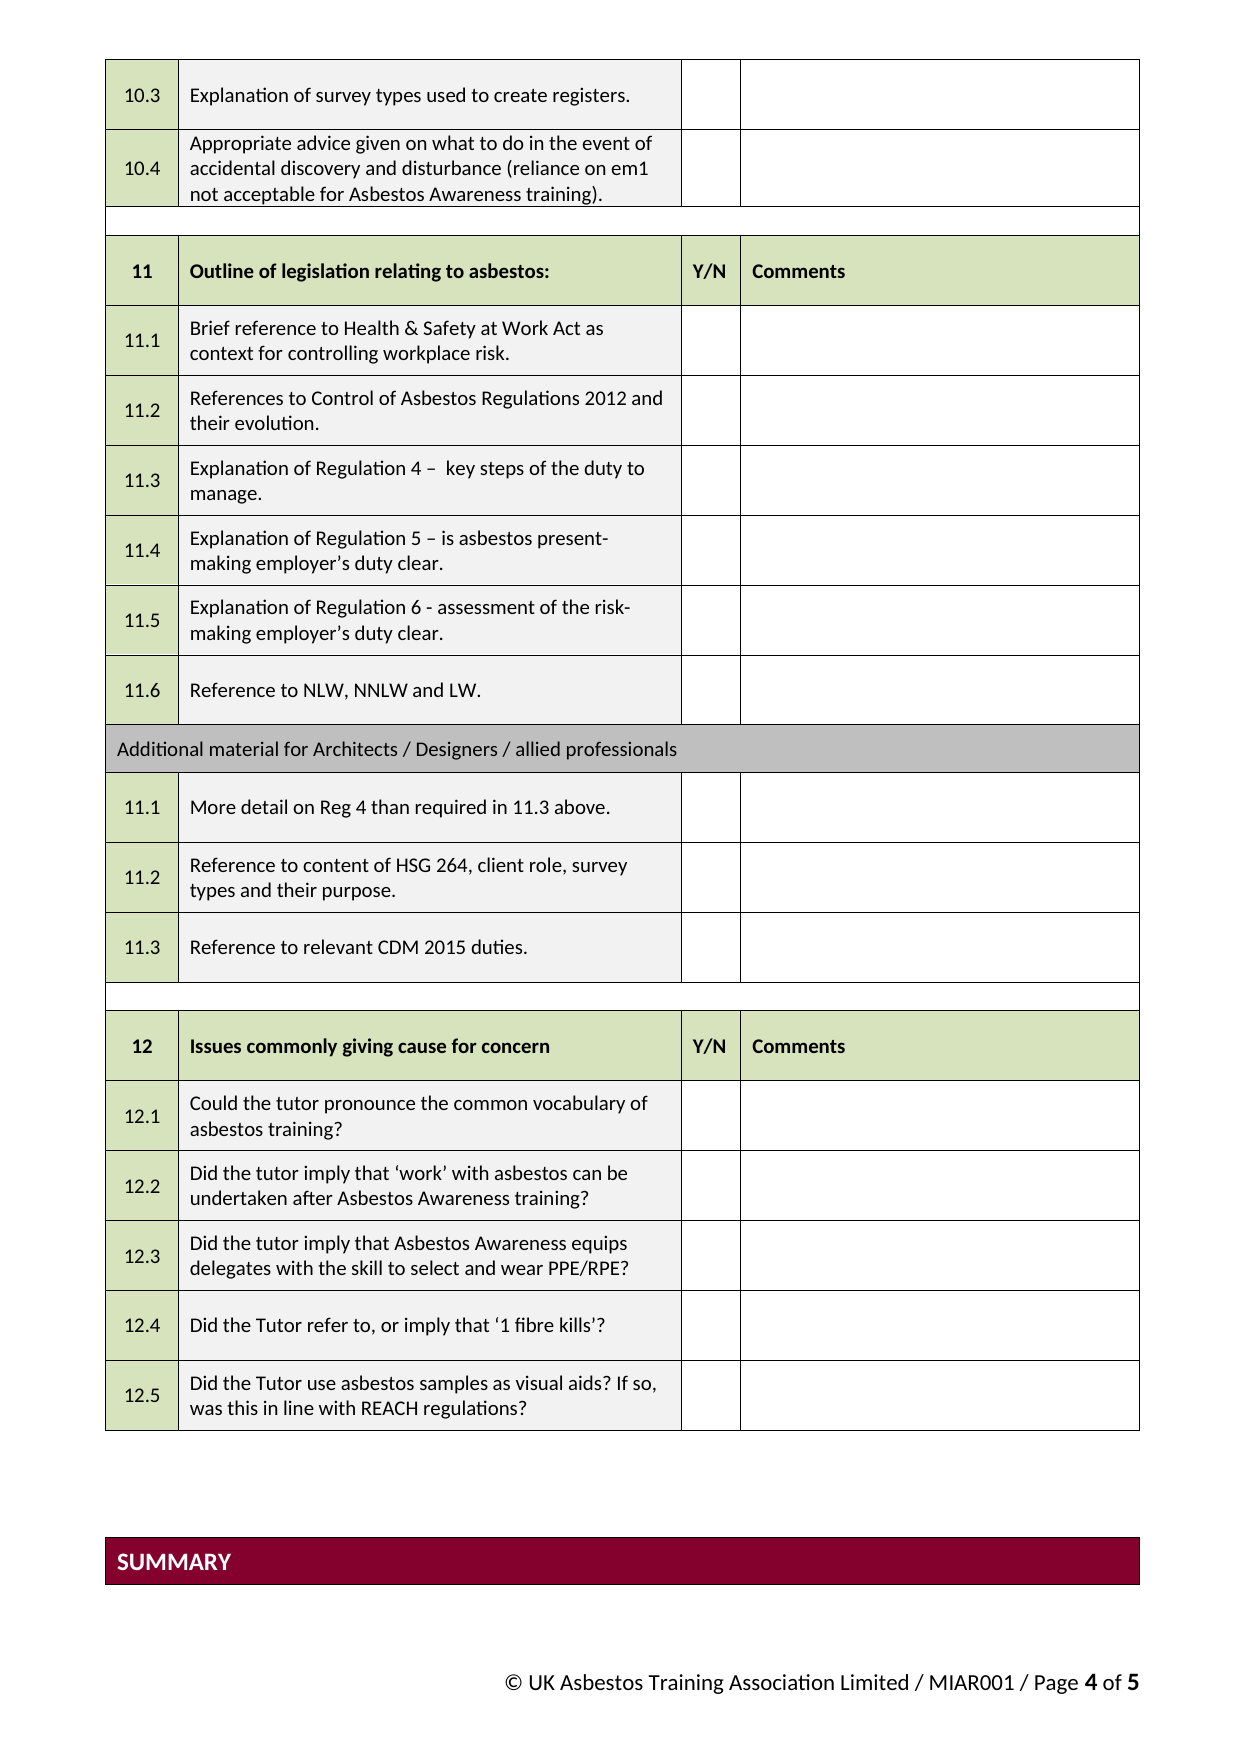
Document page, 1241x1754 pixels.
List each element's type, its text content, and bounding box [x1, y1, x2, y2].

table_cell 11 [106, 236, 178, 305]
table_cell [741, 1151, 1139, 1220]
table_cell [682, 1361, 740, 1430]
table_cell [741, 773, 1139, 842]
table_cell 12.2 [106, 1151, 178, 1220]
table_cell Y/N [682, 1011, 740, 1080]
table_cell [741, 376, 1139, 445]
table_cell 12 [106, 1011, 178, 1080]
table_cell [682, 376, 740, 445]
table_cell 12.3 [106, 1221, 178, 1290]
table_cell [741, 843, 1139, 912]
table_cell Reference to NLW, NNLW and LW. [179, 656, 681, 724]
table_cell Did the Tutor refer to, or imply that ‘1 fibre kills’? [179, 1291, 681, 1360]
table_cell [682, 130, 740, 206]
table_cell [682, 586, 740, 654]
table_cell Explanation of Regulation 4 – key steps of the duty to manage. [179, 446, 681, 515]
table_cell 11.1 [106, 306, 178, 375]
table_cell Explanation of Regulation 5 – is asbestos present- making employer’s duty clear. [179, 516, 681, 584]
table_cell [682, 446, 740, 515]
table_cell 10.3 [106, 60, 178, 129]
table_cell 11.2 [106, 843, 178, 912]
table_cell [682, 1081, 740, 1150]
table_cell 11.1 [106, 773, 178, 842]
table_cell Issues commonly giving cause for concern [179, 1011, 681, 1080]
table_cell [741, 656, 1139, 724]
table_cell Comments [741, 1011, 1139, 1080]
table_cell References to Control of Asbestos Regulations 2012 and their evolution. [179, 376, 681, 445]
table_cell [741, 1081, 1139, 1150]
table_cell [682, 913, 740, 982]
table_cell Did the tutor imply that ‘work’ with asbestos can be undertaken after Asbestos Awareness training? [179, 1151, 681, 1220]
table_cell 11.3 [106, 446, 178, 515]
table_cell Reference to content of HSG 264, client role, survey types and their purpose. [179, 843, 681, 912]
table_cell 11.4 [106, 516, 178, 584]
table_cell 12.4 [106, 1291, 178, 1360]
table_cell [741, 586, 1139, 654]
table_cell [741, 1221, 1139, 1290]
table_cell Did the Tutor use asbestos samples as visual aids? If so, was this in line with REACH regulations? [179, 1361, 681, 1430]
table_cell [741, 1291, 1139, 1360]
table_cell [741, 130, 1139, 206]
table_cell [106, 207, 1139, 235]
table_cell 11.2 [106, 376, 178, 445]
table_cell [741, 913, 1139, 982]
table_header SUMMARY [106, 1538, 1139, 1584]
table_cell Comments [741, 236, 1139, 305]
table_cell [741, 306, 1139, 375]
table_cell [682, 1151, 740, 1220]
table_cell Brief reference to Health & Safety at Work Act as context for controlling workplace risk. [179, 306, 681, 375]
table_cell 11.3 [106, 913, 178, 982]
table_cell Explanation of Regulation 6 - assessment of the risk- making employer’s duty clear. [179, 586, 681, 654]
table_cell Could the tutor pronounce the common vocabulary of asbestos training? [179, 1081, 681, 1150]
table_cell Y/N [682, 236, 740, 305]
table_cell More detail on Reg 4 than required in 11.3 above. [179, 773, 681, 842]
table_cell [682, 843, 740, 912]
table_cell [682, 306, 740, 375]
table_cell 11.5 [106, 586, 178, 654]
table_cell 11.6 [106, 656, 178, 724]
table_cell Additional material for Architects / Designers / allied professionals [106, 725, 1139, 772]
table_cell Outline of legislation relating to asbestos: [179, 236, 681, 305]
table_cell [741, 446, 1139, 515]
table_cell [741, 1361, 1139, 1430]
table_cell [741, 516, 1139, 584]
table_cell [682, 1221, 740, 1290]
table_cell [106, 983, 1139, 1010]
table_cell Explanation of survey types used to create registers. [179, 60, 681, 129]
table_cell [682, 773, 740, 842]
table_cell 12.5 [106, 1361, 178, 1430]
table_cell [682, 60, 740, 129]
table_cell 12.1 [106, 1081, 178, 1150]
table_cell [682, 516, 740, 584]
table_cell Appropriate advice given on what to do in the event of accidental discovery and disturbance (reliance on em1 not acceptable for Asbestos Awareness training). [179, 130, 681, 206]
table_cell [741, 60, 1139, 129]
table_cell Reference to relevant CDM 2015 duties. [179, 913, 681, 982]
table_cell 10.4 [106, 130, 178, 206]
table_cell Did the tutor imply that Asbestos Awareness equips delegates with the skill to select and wear PPE/RPE? [179, 1221, 681, 1290]
table_cell [682, 1291, 740, 1360]
table_cell [682, 656, 740, 724]
